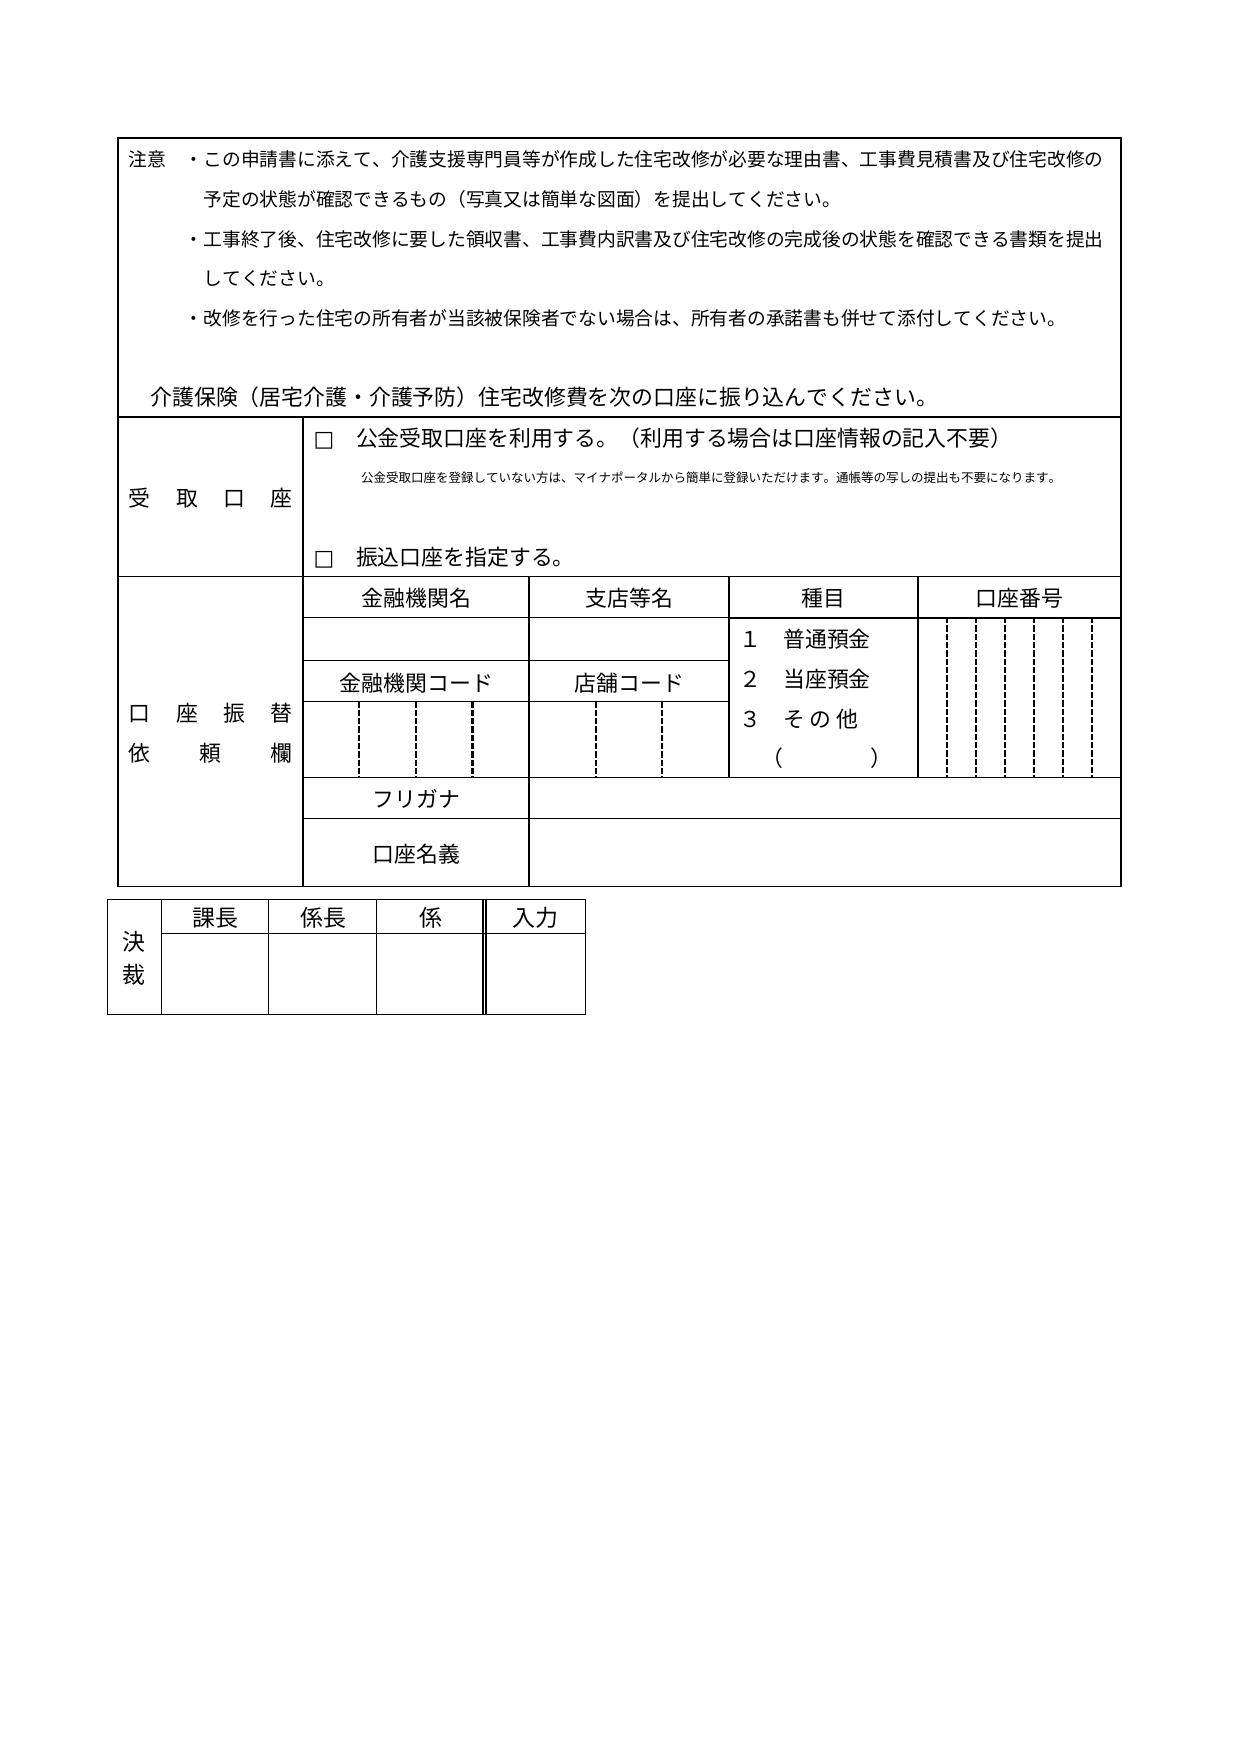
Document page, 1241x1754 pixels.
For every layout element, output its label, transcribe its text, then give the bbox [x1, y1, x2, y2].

table_cell [377, 934, 482, 1014]
table_cell 注意 ・この申請書に添えて、介護支援専門員等が作成した住宅改修が必要な理由書、工事費見積書及び住宅改修の予定の状態が確認できるもの（写真又は簡単な図面）を提出してください。 ・工事終了後、住宅改修に要した領収書、工事費内訳書及び住宅改修の完成後の状態を確認できる書類を提出してください。 ・改修を行った住宅の所有者が当該被保険者でない場合は、所有者の承諾書も併せて添付してください。 介護保険（居宅介護・介護予防）住宅改修費を次の口座に振り込んでください。 [119, 139, 1120, 416]
table_header 係長 [269, 900, 376, 933]
table_cell 口座振替 依頼欄 [119, 577, 302, 886]
table_cell [162, 934, 268, 1014]
table_cell [304, 702, 359, 777]
table_cell １ 普通預金 ２ 当座預金 ３ そ の 他 （ ） [730, 619, 917, 777]
table_cell 店舗コード [530, 661, 728, 701]
table_cell [416, 702, 472, 777]
table_cell [947, 619, 976, 777]
table_cell 種目 [730, 577, 917, 617]
table_cell フリガナ [304, 778, 528, 818]
table_header 課長 [162, 900, 268, 933]
table_header 係 [377, 900, 482, 933]
table_cell [976, 619, 1005, 777]
table_cell 金融機関名 [304, 577, 528, 617]
table_cell 支店等名 [530, 577, 728, 617]
table_cell 口座番号 [919, 577, 1120, 617]
table_header 決 裁 [108, 900, 161, 1014]
table_cell 受取口座 [119, 418, 302, 576]
table_cell [530, 819, 1120, 886]
table_cell 金融機関コード [304, 661, 528, 701]
table_cell [359, 702, 416, 777]
table_cell [919, 619, 947, 777]
table_cell [530, 618, 728, 660]
table_cell [596, 702, 662, 777]
table_cell [530, 702, 596, 777]
table_cell [530, 778, 1120, 818]
table_cell □ 公金受取口座を利用する。（利用する場合は口座情報の記入不要） 公金受取口座を登録していない方は、マイナポータルから簡単に登録いただけます。通帳等の写しの提出も不要になります。 □ 振込口座を指定する。 [304, 418, 1120, 576]
table_cell [662, 702, 728, 777]
table_cell [473, 702, 528, 777]
table_cell [269, 934, 376, 1014]
table_cell [1034, 619, 1063, 777]
table_cell [304, 618, 528, 660]
table_cell [1092, 619, 1120, 777]
table_cell 口座名義 [304, 819, 528, 886]
table_cell [487, 934, 585, 1014]
table_header 入力 [487, 900, 585, 933]
table_cell [1063, 619, 1092, 777]
table_cell [1005, 619, 1034, 777]
